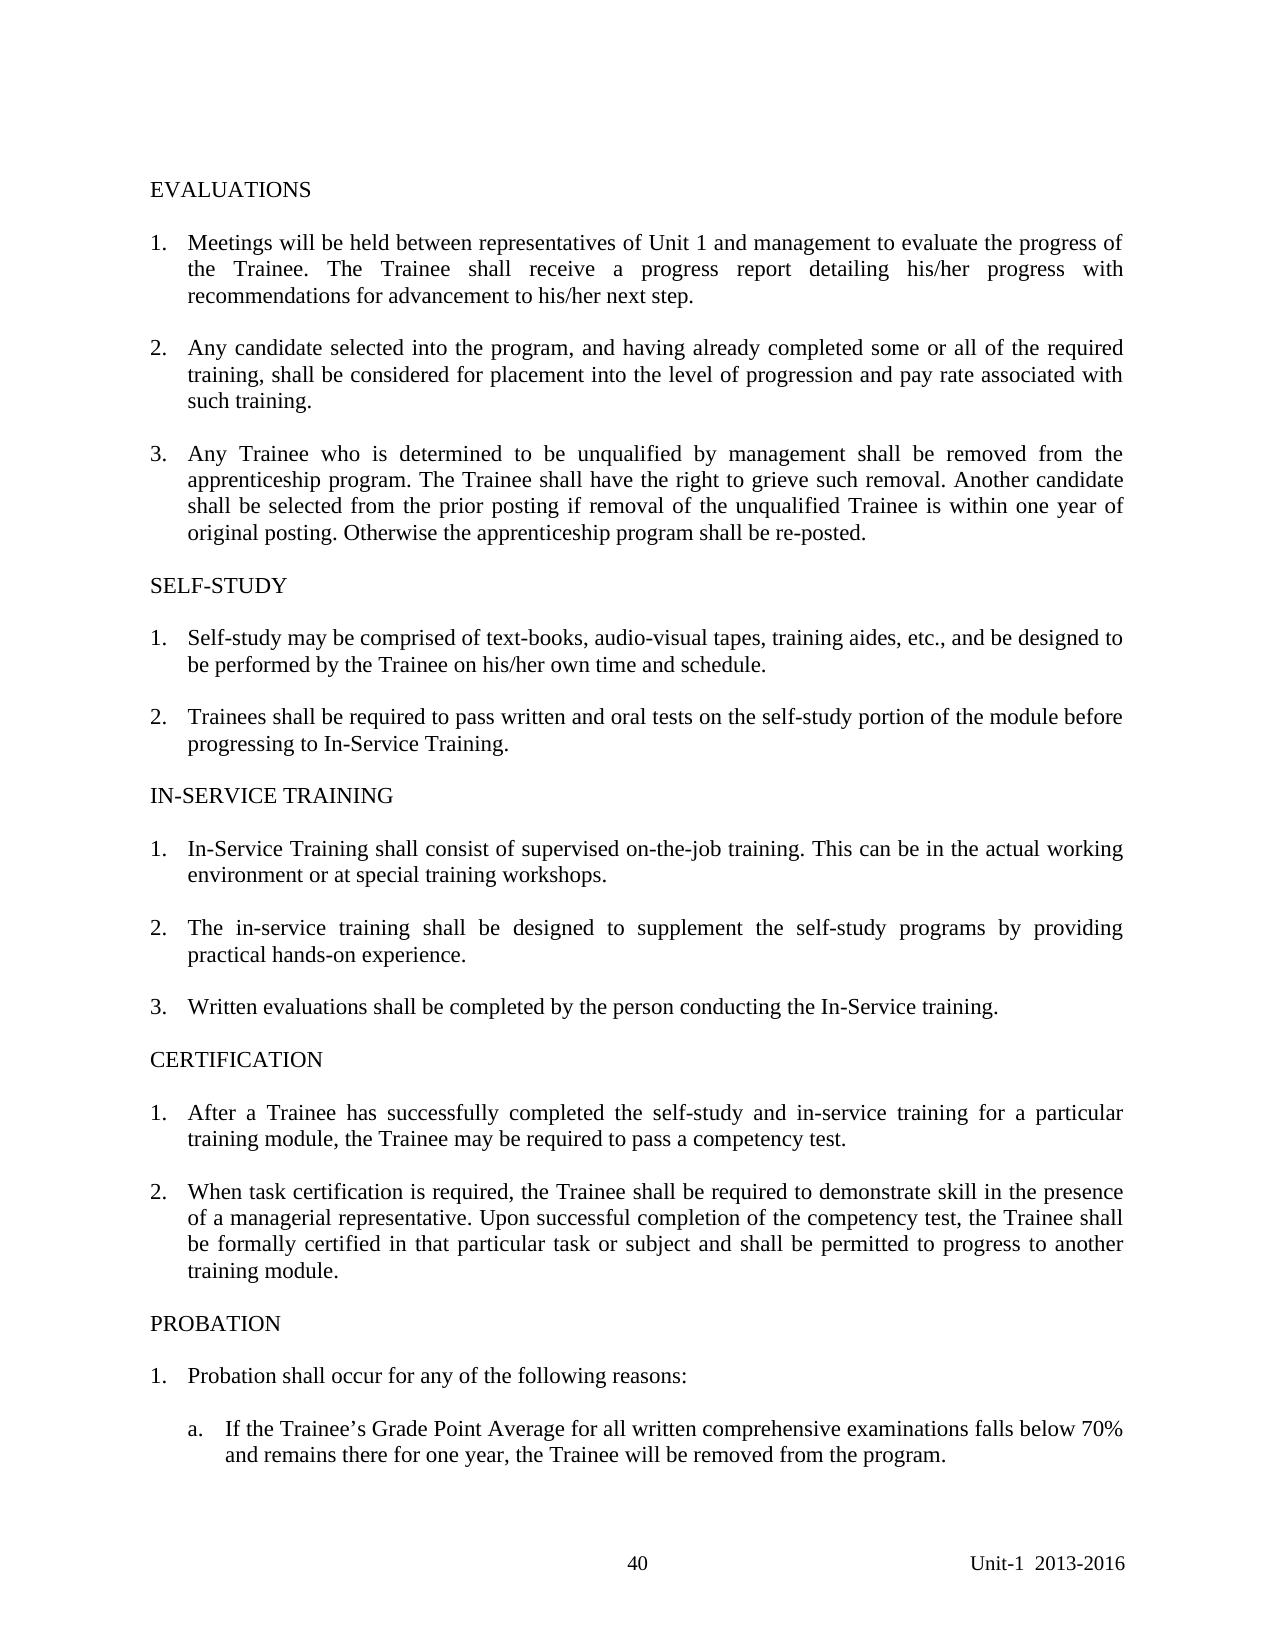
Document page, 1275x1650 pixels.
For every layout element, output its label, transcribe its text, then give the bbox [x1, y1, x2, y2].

text 1. Probation shall occur for any of the following reasons: [150, 1362, 1125, 1389]
text 2. When task certification is required, the Trainee shall be required to demonstrate skill in the presence of a managerial representative. Upon successful completion of the competency test, the Trainee shall be formally certified in that particular task or subject and shall be permitted to progress to another training module. [150, 1178, 1125, 1283]
text 3. Written evaluations shall be completed by the person conducting the In-Service training. [150, 993, 1125, 1020]
text 1. After a Trainee has successfully completed the self-study and in-service training for a particular training module, the Trainee may be required to pass a competency test. [150, 1099, 1125, 1151]
text IN-SERVICE TRAINING [150, 782, 1125, 809]
text a. If the Trainee’s Grade Point Average for all written comprehensive examinations falls below 70% and remains there for one year, the Trainee will be removed from the program. [187, 1415, 1125, 1468]
text 3. Any Trainee who is determined to be unqualified by management shall be removed from the apprenticeship program. The Trainee shall have the right to grieve such removal. Another candidate shall be selected from the prior posting if removal of the unqualified Trainee is within one year of original posting. Otherwise the apprenticeship program shall be re-posted. [150, 440, 1125, 545]
text 2. The in-service training shall be designed to supplement the self-study programs by providing practical hands-on experience. [150, 914, 1125, 967]
text 1. Meetings will be held between representatives of Unit 1 and management to evaluate the progress of the Trainee. The Trainee shall receive a progress report detailing his/her progress with recommendations for advancement to his/her next step. [150, 229, 1125, 308]
text 2. Any candidate selected into the program, and having already completed some or all of the required training, shall be considered for placement into the level of progression and pay rate associated with such training. [150, 334, 1125, 413]
text 1. In-Service Training shall consist of supervised on-the-job training. This can be in the actual working environment or at special training workshops. [150, 835, 1125, 888]
text 2. Trainees shall be required to pass written and oral tests on the self-study portion of the module before progressing to In-Service Training. [150, 703, 1125, 756]
text EVALUATIONS [150, 176, 1125, 203]
text 1. Self-study may be comprised of text-books, audio-visual tapes, training aides, etc., and be designed to be performed by the Trainee on his/her own time and schedule. [150, 624, 1125, 677]
text CERTIFICATION [150, 1046, 1125, 1072]
text PROBATION [150, 1309, 1125, 1336]
text SELF-STUDY [150, 572, 1125, 598]
